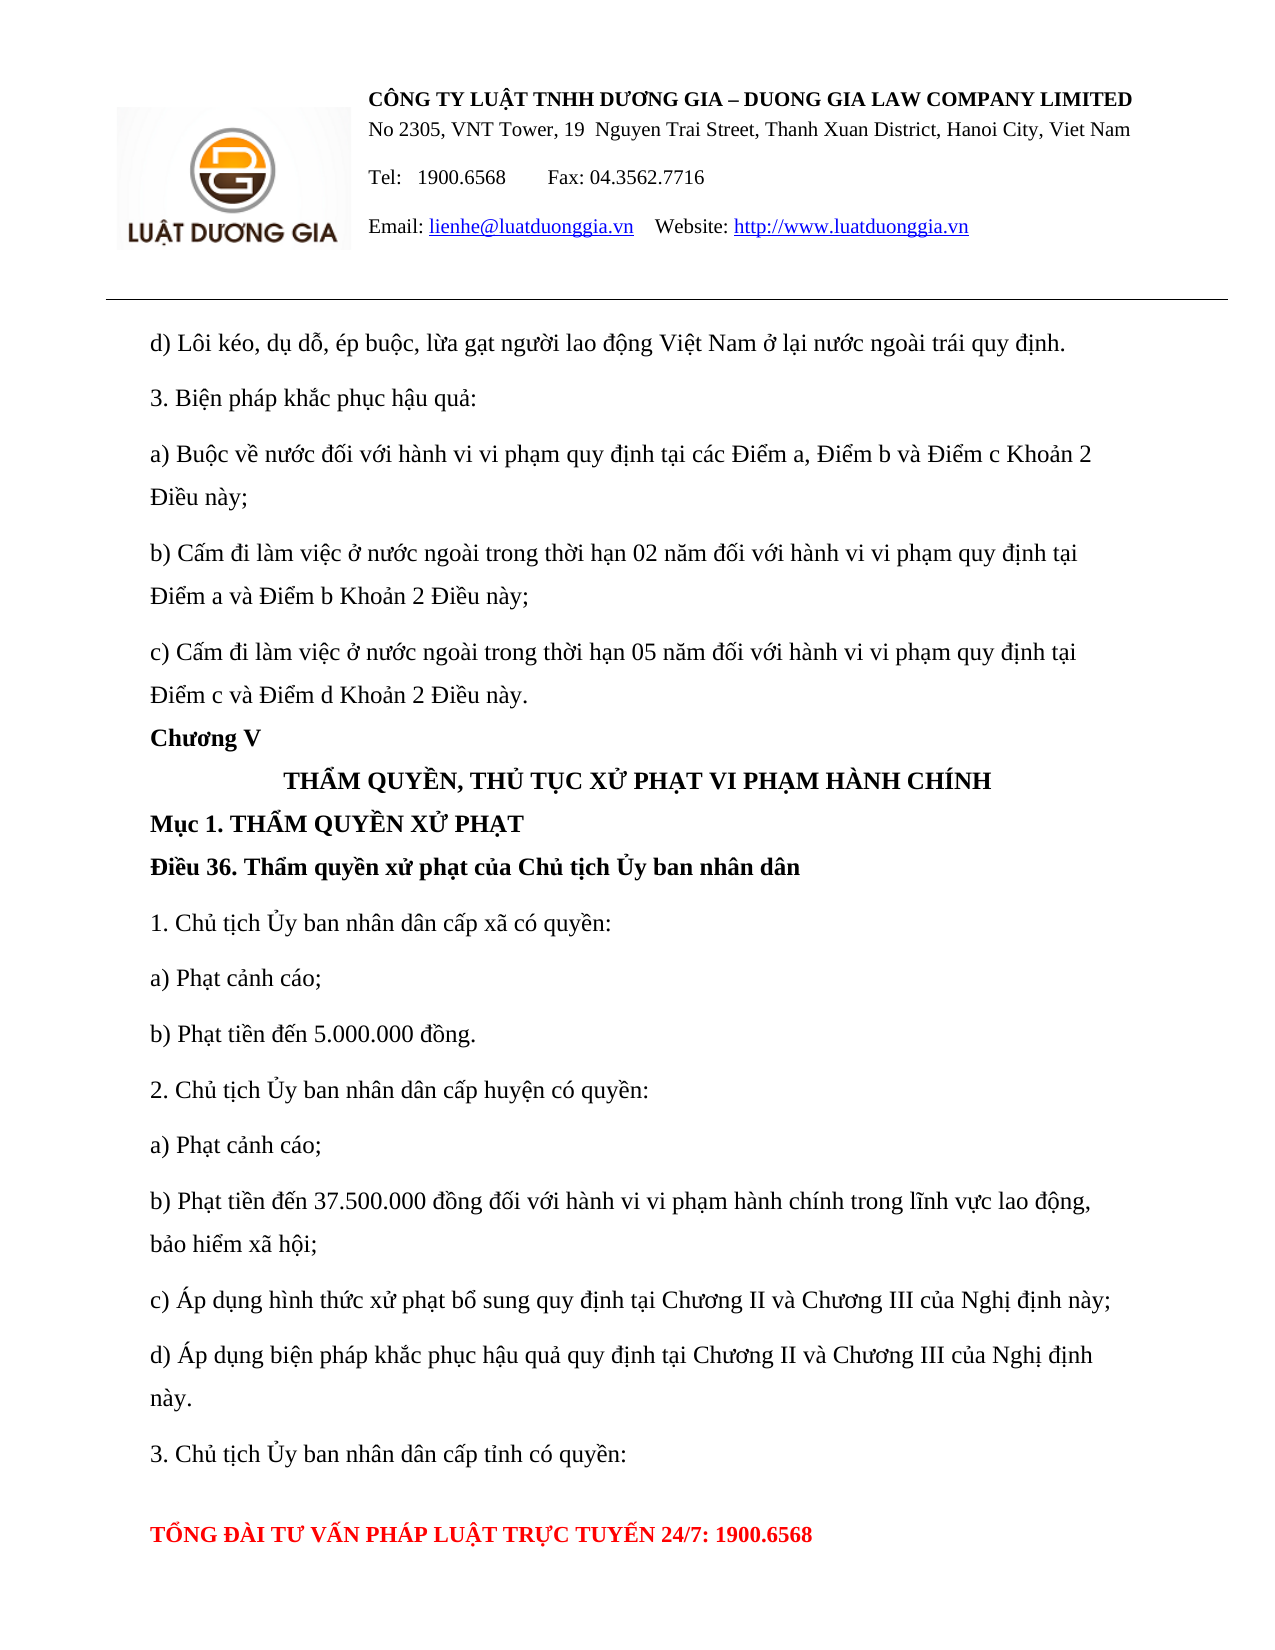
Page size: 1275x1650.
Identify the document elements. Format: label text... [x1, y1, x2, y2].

text c) Áp dụng hình thức xử phạt bổ sung quy định tại Chương II và Chương III của Nghị định này; [150, 1285, 1125, 1313]
text 1. Chủ tịch Ủy ban nhân dân cấp xã có quyền: [150, 908, 1125, 937]
text THẨM QUYỀN, THỦ TỤC XỬ PHẠT VI PHẠM HÀNH CHÍNH [150, 766, 1125, 795]
text Mục 1. THẨM QUYỀN XỬ PHẠT [150, 809, 1125, 838]
text 3. Biện pháp khắc phục hậu quả: [150, 383, 1125, 412]
text b) Phạt tiền đến 5.000.000 đồng. [150, 1019, 1125, 1048]
text Chương V [150, 723, 1125, 752]
text a) Buộc về nước đối với hành vi vi phạm quy định tại các Điểm a, Điểm b và Điểm c Khoản 2 Điều này; [150, 439, 1125, 511]
text d) Áp dụng biện pháp khắc phục hậu quả quy định tại Chương II và Chương III của Nghị định này. [150, 1340, 1125, 1412]
text Điều 36. Thẩm quyền xử phạt của Chủ tịch Ủy ban nhân dân [150, 852, 1125, 881]
picture [116, 107, 352, 250]
text 2. Chủ tịch Ủy ban nhân dân cấp huyện có quyền: [150, 1075, 1125, 1103]
text c) Cấm đi làm việc ở nước ngoài trong thời hạn 05 năm đối với hành vi vi phạm quy định tại Điểm c và Điểm d Khoản 2 Điều này. [150, 637, 1125, 708]
text a) Phạt cảnh cáo; [150, 963, 1125, 992]
text 3. Chủ tịch Ủy ban nhân dân cấp tỉnh có quyền: [150, 1439, 1125, 1468]
text b) Cấm đi làm việc ở nước ngoài trong thời hạn 02 năm đối với hành vi vi phạm quy định tại Điểm a và Điểm b Khoản 2 Điều này; [150, 538, 1125, 610]
text d) Lôi kéo, dụ dỗ, ép buộc, lừa gạt người lao động Việt Nam ở lại nước ngoài trái quy định. [150, 328, 1125, 357]
text a) Phạt cảnh cáo; [150, 1130, 1125, 1159]
text b) Phạt tiền đến 37.500.000 đồng đối với hành vi vi phạm hành chính trong lĩnh vực lao động, bảo hiểm xã hội; [150, 1186, 1125, 1258]
